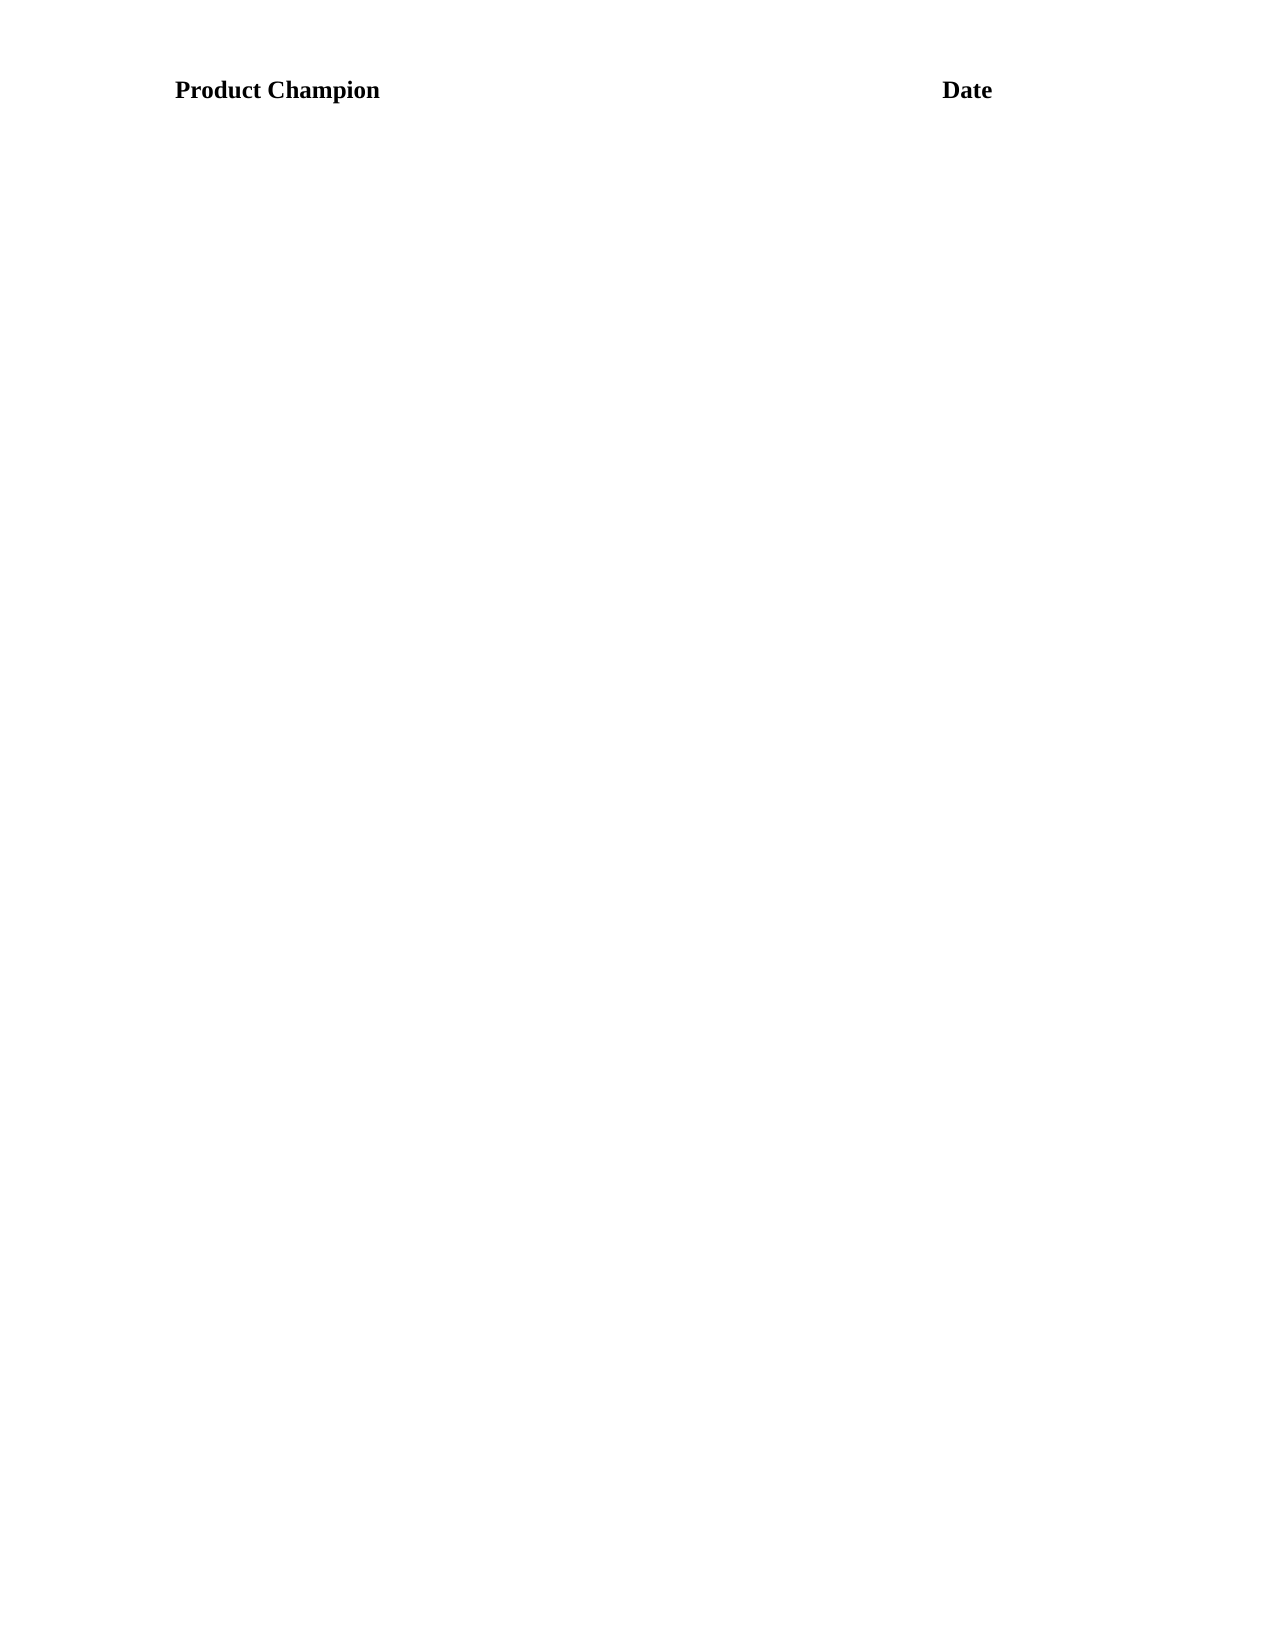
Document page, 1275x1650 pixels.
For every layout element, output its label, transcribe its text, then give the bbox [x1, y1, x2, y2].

text Product Champion Date [75, 75, 1200, 104]
